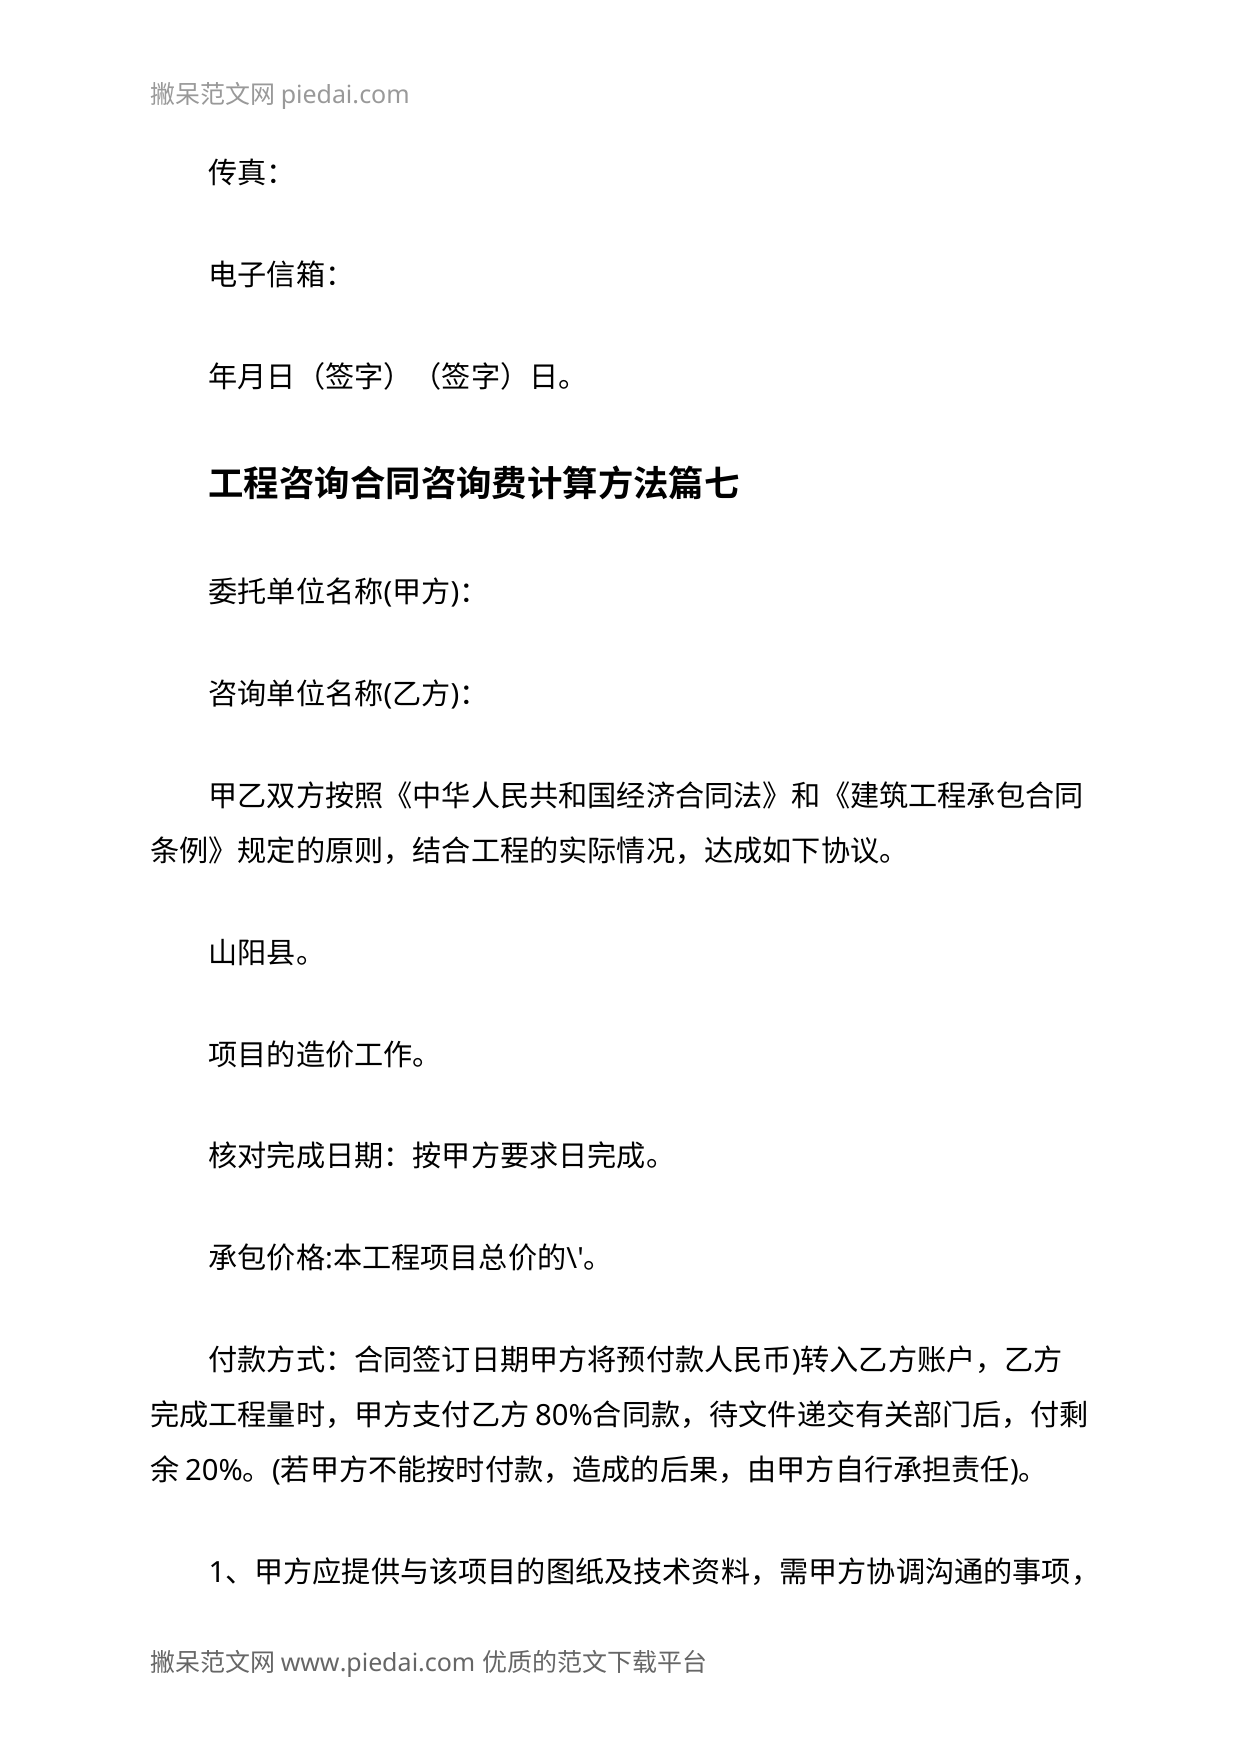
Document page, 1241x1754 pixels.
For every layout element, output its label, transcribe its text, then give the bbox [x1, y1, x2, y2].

text 承包价格:本工程项目总价的\'。 [150, 1235, 1090, 1277]
text 项目的造价工作。 [150, 1031, 1090, 1073]
text 甲乙双方按照《中华人民共和国经济合同法》和《建筑工程承包合同条例》规定的原则，结合工程的实际情况，达成如下协议。 [150, 773, 1090, 870]
text 咨询单位名称(乙方)： [150, 671, 1090, 713]
text 电子信箱： [150, 252, 1090, 294]
text 委托单位名称(甲方)： [150, 569, 1090, 611]
text 付款方式：合同签订日期甲方将预付款人民币)转入乙方账户，乙方完成工程量时，甲方支付乙方80%合同款，待文件递交有关部门后，付剩余20%。(若甲方不能按时付款，造成的后果，由甲方自行承担责任)。 [150, 1337, 1090, 1489]
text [150, 1549, 1090, 1591]
text 山阳县。 [150, 929, 1090, 972]
text 工程咨询合同咨询费计算方法篇七 [150, 455, 1090, 507]
text 核对完成日期：按甲方要求日完成。 [150, 1133, 1090, 1175]
text 传真： [150, 150, 1090, 192]
text 年月日（签字）（签字）日。 [150, 353, 1090, 396]
